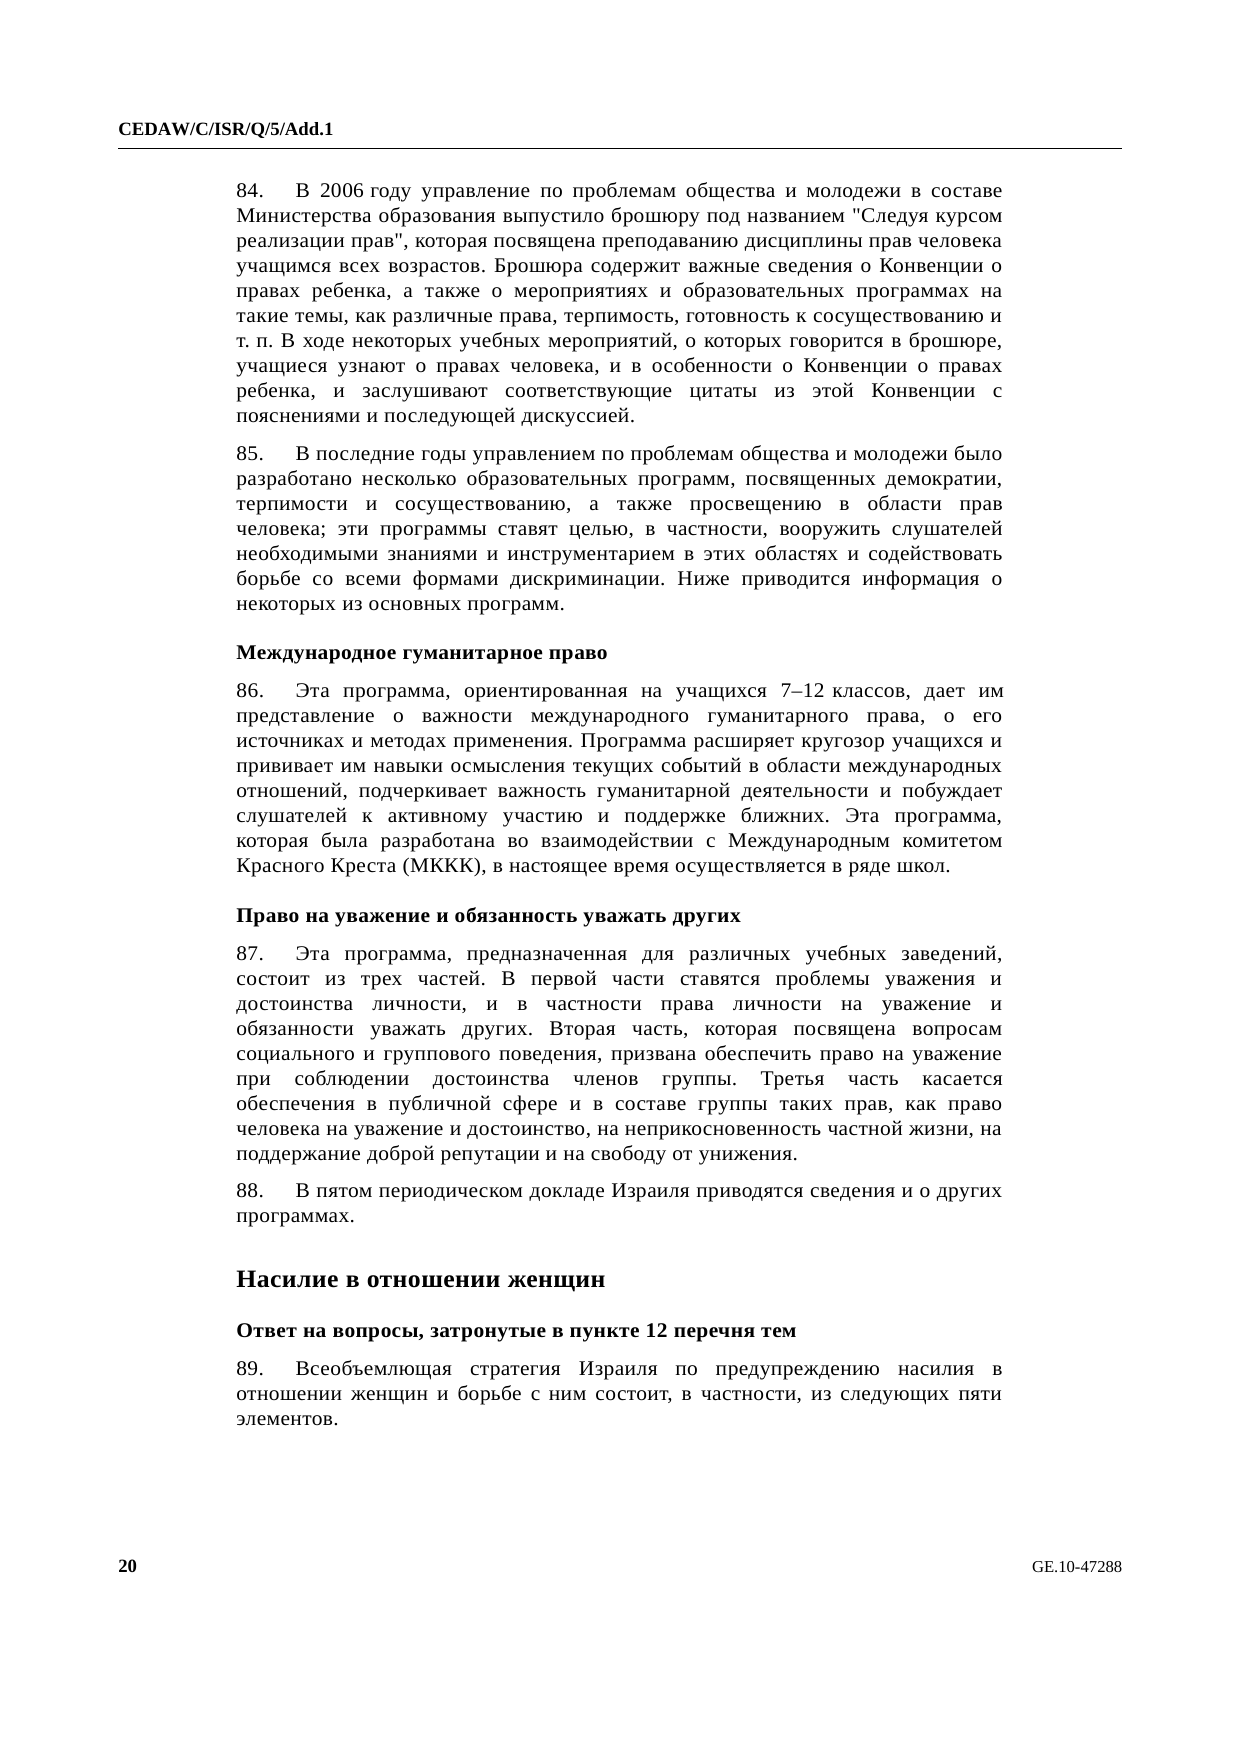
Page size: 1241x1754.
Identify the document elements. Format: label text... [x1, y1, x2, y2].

text 87. Эта программа, предназначенная для различных учебных заведений, состоит из трех частей. В первой части ставятся проблемы уважения и достоинства личности, и в частности права личности на уважение и обязанности уважать других. Вторая часть, которая посвящена вопросам социального и группового поведения, призвана обеспечить право на уважение при соблюдении достоинства членов группы. Третья часть касается обеспечения в публичной сфере и в составе группы таких прав, как право человека на уважение и достоинство, на неприкосновенность частной жизни, на поддержание доброй репутации и на свободу от унижения. [236, 940, 1004, 1165]
text 89. Всеобъемлющая стратегия Израиля по предупреждению насилия в отношении женщин и борьбе с ним состоит, в частности, из следующих пяти элементов. [236, 1355, 1004, 1430]
text Ответ на вопросы, затронутые в пункте 12 перечня тем [118, 1318, 1004, 1343]
text 86. Эта программа, ориентированная на учащихся 7–12 классов, дает им представление о важности международного гуманитарного права, о его источниках и методах применения. Программа расширяет кругозор учащихся и прививает им навыки осмысления текущих событий в области международных отношений, подчеркивает важность гуманитарной деятельности и побуждает слушателей к активному участию и поддержке ближних. Эта программа, которая была разработана во взаимодействии с Международным комитетом Красного Креста (МККК), в настоящее время осуществляется в ряде школ. [236, 677, 1004, 877]
text 84. В 2006 году управление по проблемам общества и молодежи в составе Министерства образования выпустило брошюру под названием "Следуя курсом реализации прав", которая посвящена преподаванию дисциплины прав человека учащимся всех возрастов. Брошюра содержит важные сведения о Конвенции о правах ребенка, а также о мероприятиях и образовательных программах на такие темы, как различные права, терпимость, готовность к сосуществованию и т. п. В ходе некоторых учебных мероприятий, о которых говорится в брошюре, учащиеся узнают о правах человека, и в особенности о Конвенции о правах ребенка, и заслушивают соответствующие цитаты из этой Конвенции с пояснениями и последующей дискуссией. [236, 177, 1004, 427]
text Насилие в отношении женщин [118, 1265, 1004, 1293]
text 85. В последние годы управлением по проблемам общества и молодежи было разработано несколько образовательных программ, посвященных демократии, терпимости и сосуществованию, а также просвещению в области прав человека; эти программы ставят целью, в частности, вооружить слушателей необходимыми знаниями и инструментарием в этих областях и содействовать борьбе со всеми формами дискриминации. Ниже приводится информация о некоторых из основных программ. [236, 440, 1004, 615]
text 88. В пятом периодическом докладе Израиля приводятся сведения и о других программах. [236, 1177, 1004, 1227]
text Право на уважение и обязанность уважать других [118, 902, 1004, 927]
text Международное гуманитарное право [118, 640, 1004, 665]
